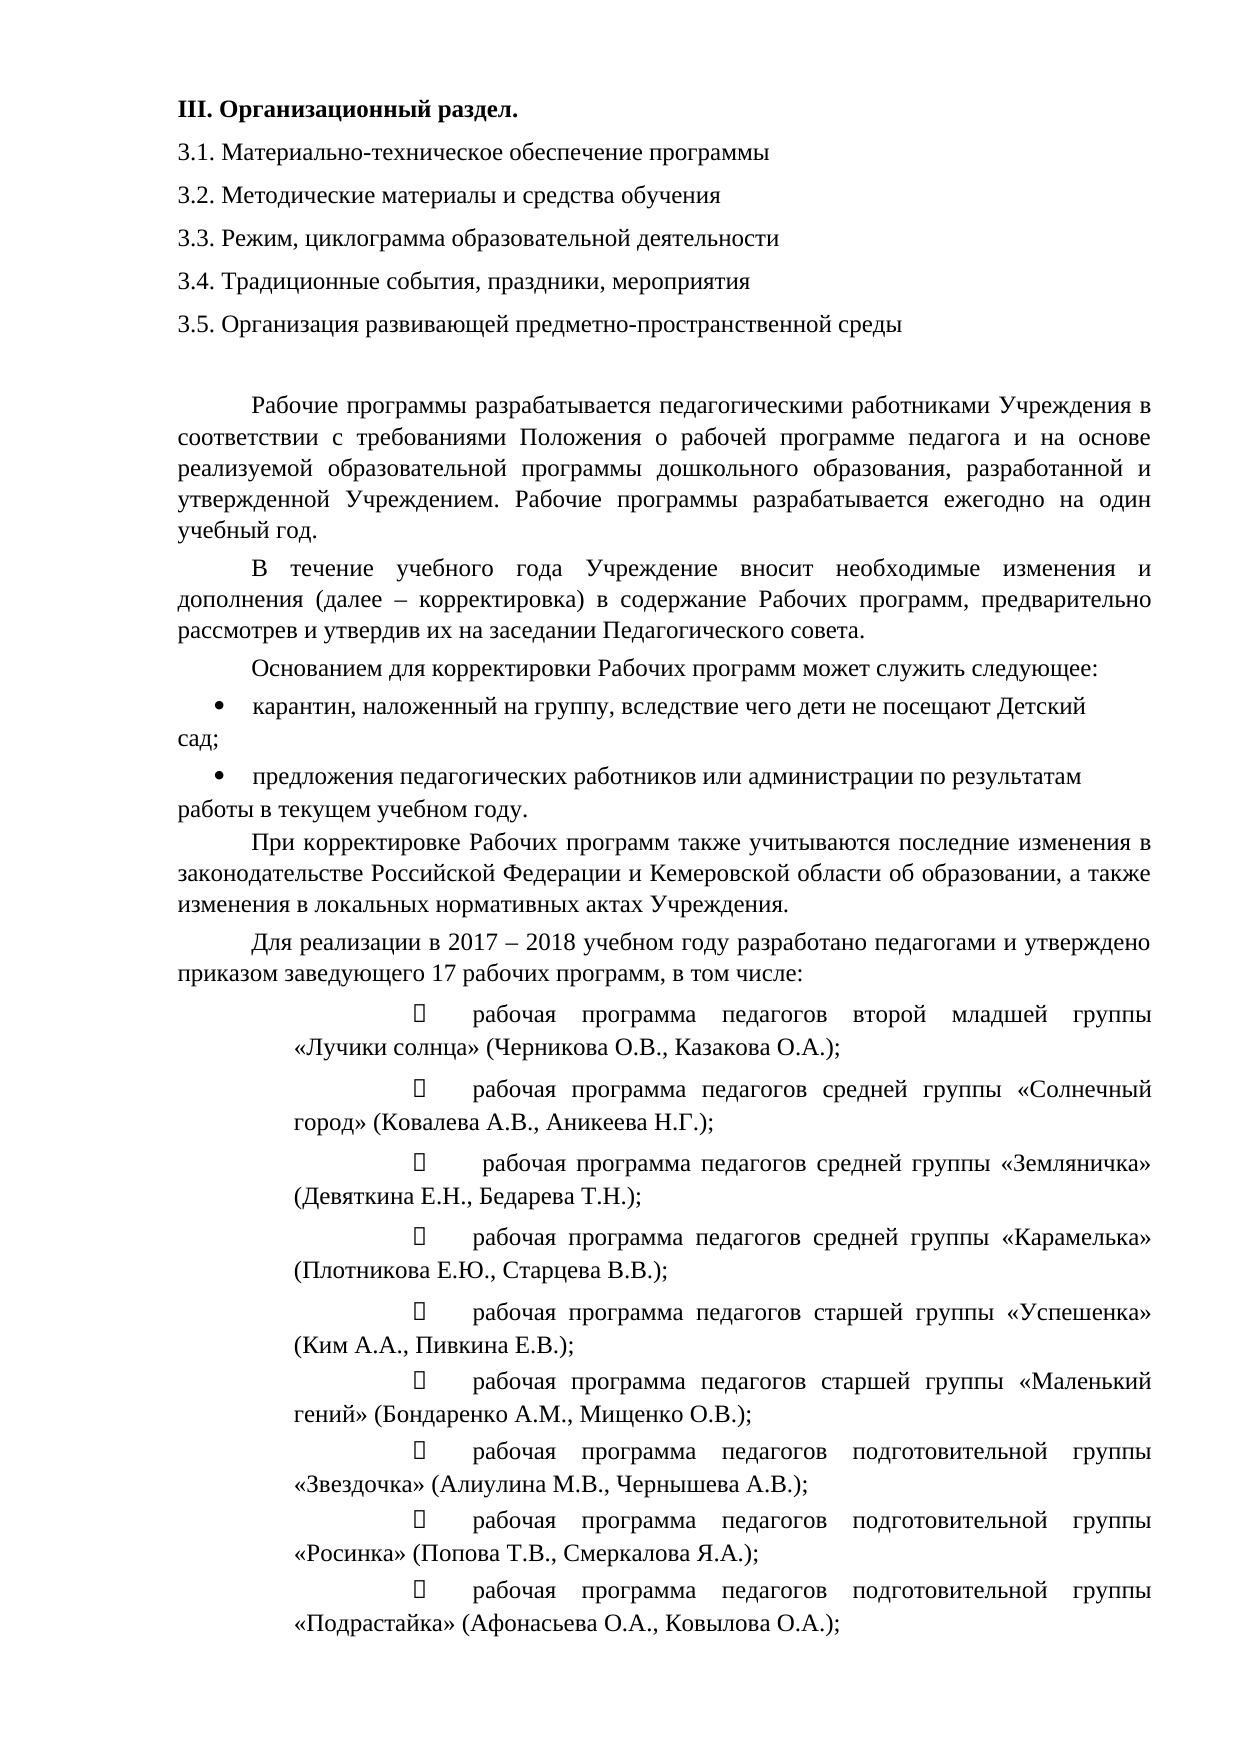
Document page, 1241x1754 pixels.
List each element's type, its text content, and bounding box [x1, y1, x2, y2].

list рабочая программа педагогов подготовительной группы «Росинка» (Попова Т.В., Смеркалова Я.А.); [294, 1502, 1152, 1567]
list рабочая программа педагогов старшей группы «Маленький гений» (Бондаренко А.М., Мищенко О.В.); [294, 1363, 1152, 1428]
text 3.5. Организация развивающей предметно-пространственной среды [177, 309, 1152, 338]
text Для реализации в 2017 – 2018 учебном году разработано педагогами и утверждено приказом заведующего 17 рабочих программ, в том числе: [177, 927, 1152, 987]
list рабочая программа педагогов средней группы «Земляничка» (Девяткина Е.Н., Бедарева Т.Н.); [294, 1144, 1152, 1210]
text 3.3. Режим, циклограмма образовательной деятельности [177, 223, 1152, 252]
list рабочая программа педагогов старшей группы «Успешенка» (Ким А.А., Пивкина Е.В.); [294, 1293, 1152, 1358]
text В течение учебного года Учреждение вносит необходимые изменения и дополнения (далее – корректировка) в содержание Рабочих программ, предварительно рассмотрев и утвердив их на заседании Педагогического совета. [177, 553, 1152, 644]
text 3.4. Традиционные события, праздники, мероприятия [177, 266, 1152, 295]
list предложения педагогических работников или администрации по результатам [215, 761, 1152, 789]
list рабочая программа педагогов подготовительной группы «Подрастайка» (Афонасьева О.А., Ковылова О.А.); [294, 1572, 1152, 1637]
list рабочая программа педагогов средней группы «Карамелька» (Плотникова Е.Ю., Старцева В.В.); [294, 1219, 1152, 1284]
list рабочая программа педагогов подготовительной группы «Звездочка» (Алиулина М.В., Чернышева А.В.); [294, 1432, 1152, 1498]
text При корректировке Рабочих программ также учитываются последние изменения в законодательстве Российской Федерации и Кемеровской области об образовании, а также изменения в локальных нормативных актах Учреждения. [177, 827, 1152, 917]
text III. Организационный раздел. [177, 94, 1152, 123]
list рабочая программа педагогов второй младшей группы «Лучики солнца» (Черникова О.В., Казакова О.А.); [294, 996, 1152, 1061]
text 3.1. Материально-техническое обеспечение программы [177, 137, 1152, 166]
list рабочая программа педагогов средней группы «Солнечный город» (Ковалева А.В., Аникеева Н.Г.); [294, 1070, 1152, 1135]
text Основанием для корректировки Рабочих программ может служить следующее: [251, 653, 1152, 682]
text сад; [177, 723, 1152, 751]
list карантин, наложенный на группу, вследствие чего дети не посещают Детский [215, 691, 1152, 720]
text 3.2. Методические материалы и средства обучения [177, 180, 1152, 209]
text работы в текущем учебном году. [177, 794, 1152, 823]
text Рабочие программы разрабатывается педагогическими работниками Учреждения в соответствии с требованиями Положения о рабочей программе педагога и на основе реализуемой образовательной программы дошкольного образования, разработанной и утвержденной Учреждением. Рабочие программы разрабатывается ежегодно на один учебный год. [177, 391, 1152, 543]
